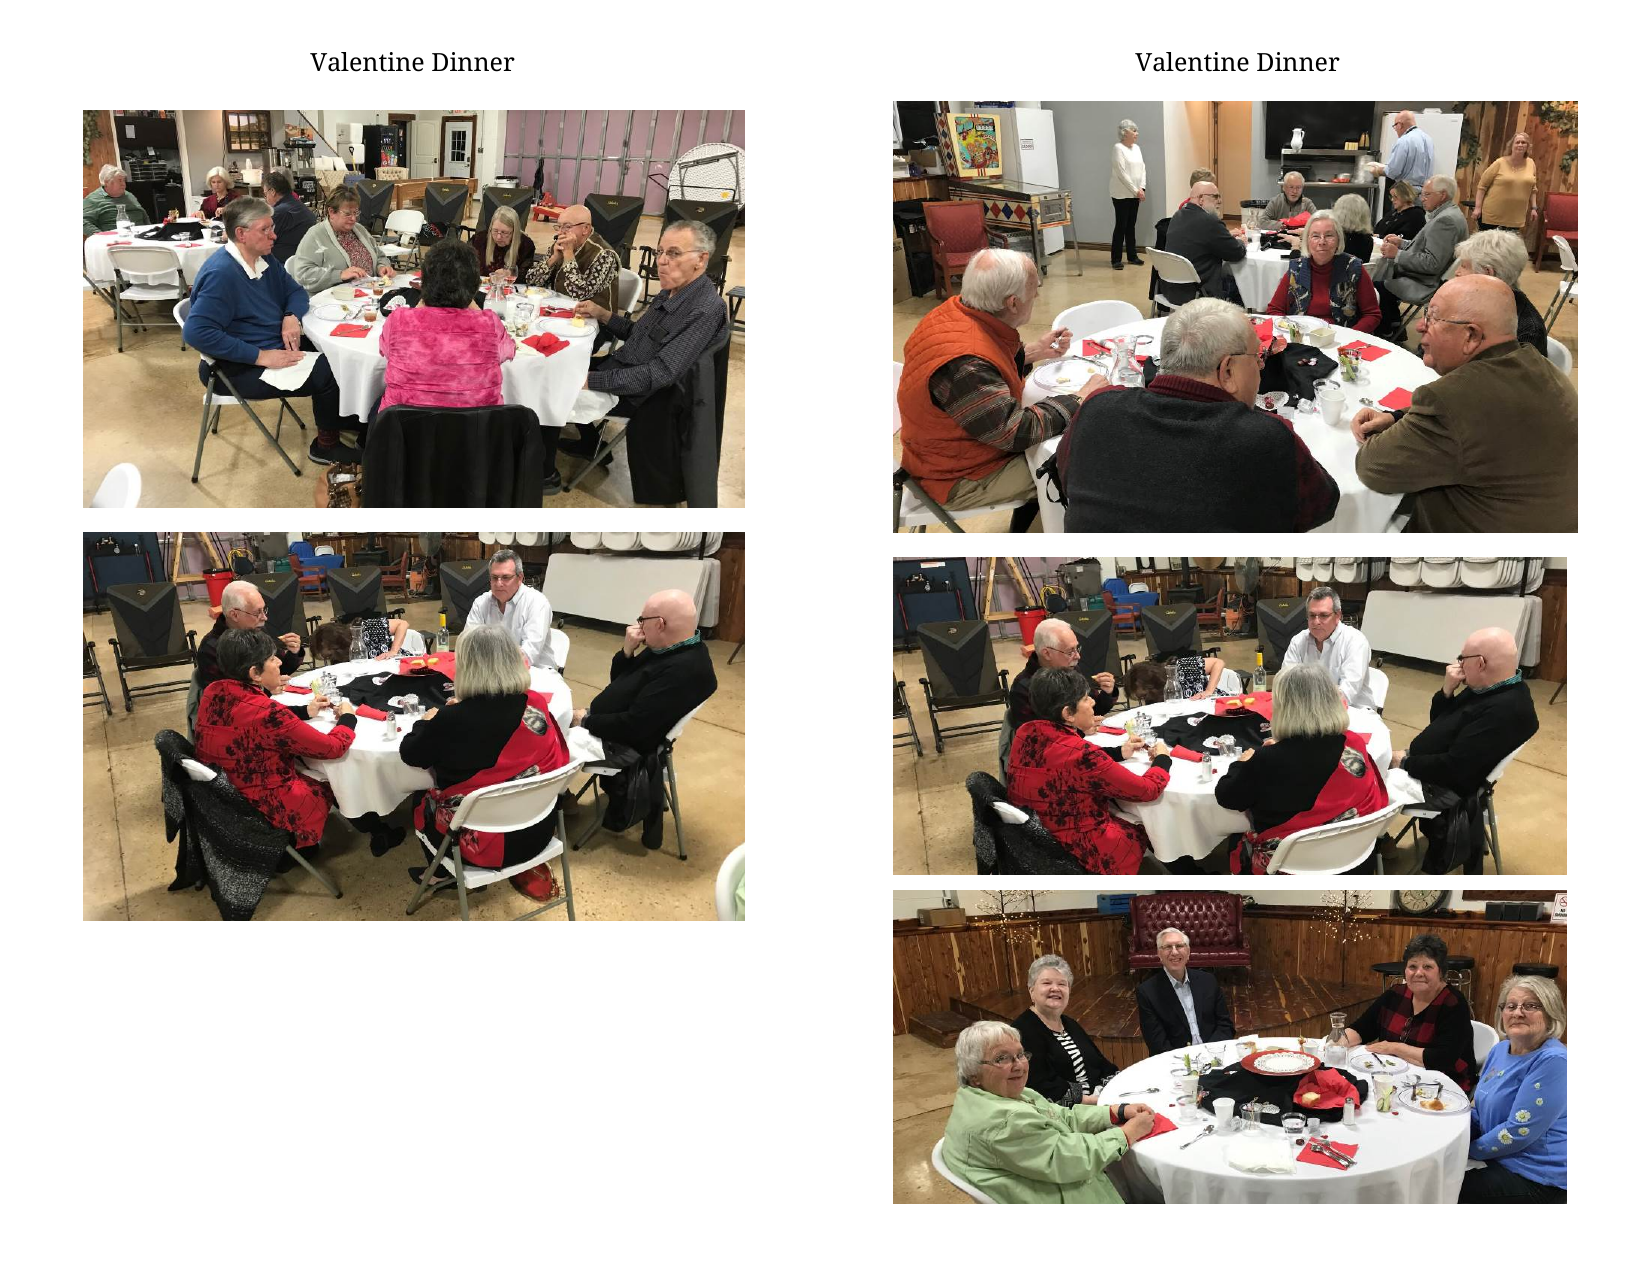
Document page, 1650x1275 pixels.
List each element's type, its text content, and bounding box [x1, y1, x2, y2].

picture [893, 557, 1567, 875]
picture [893, 101, 1578, 533]
picture [893, 890, 1567, 1204]
picture [83, 532, 745, 921]
picture [83, 110, 745, 508]
text Valentine Dinner [60, 45, 765, 79]
text Valentine Dinner [885, 45, 1590, 79]
